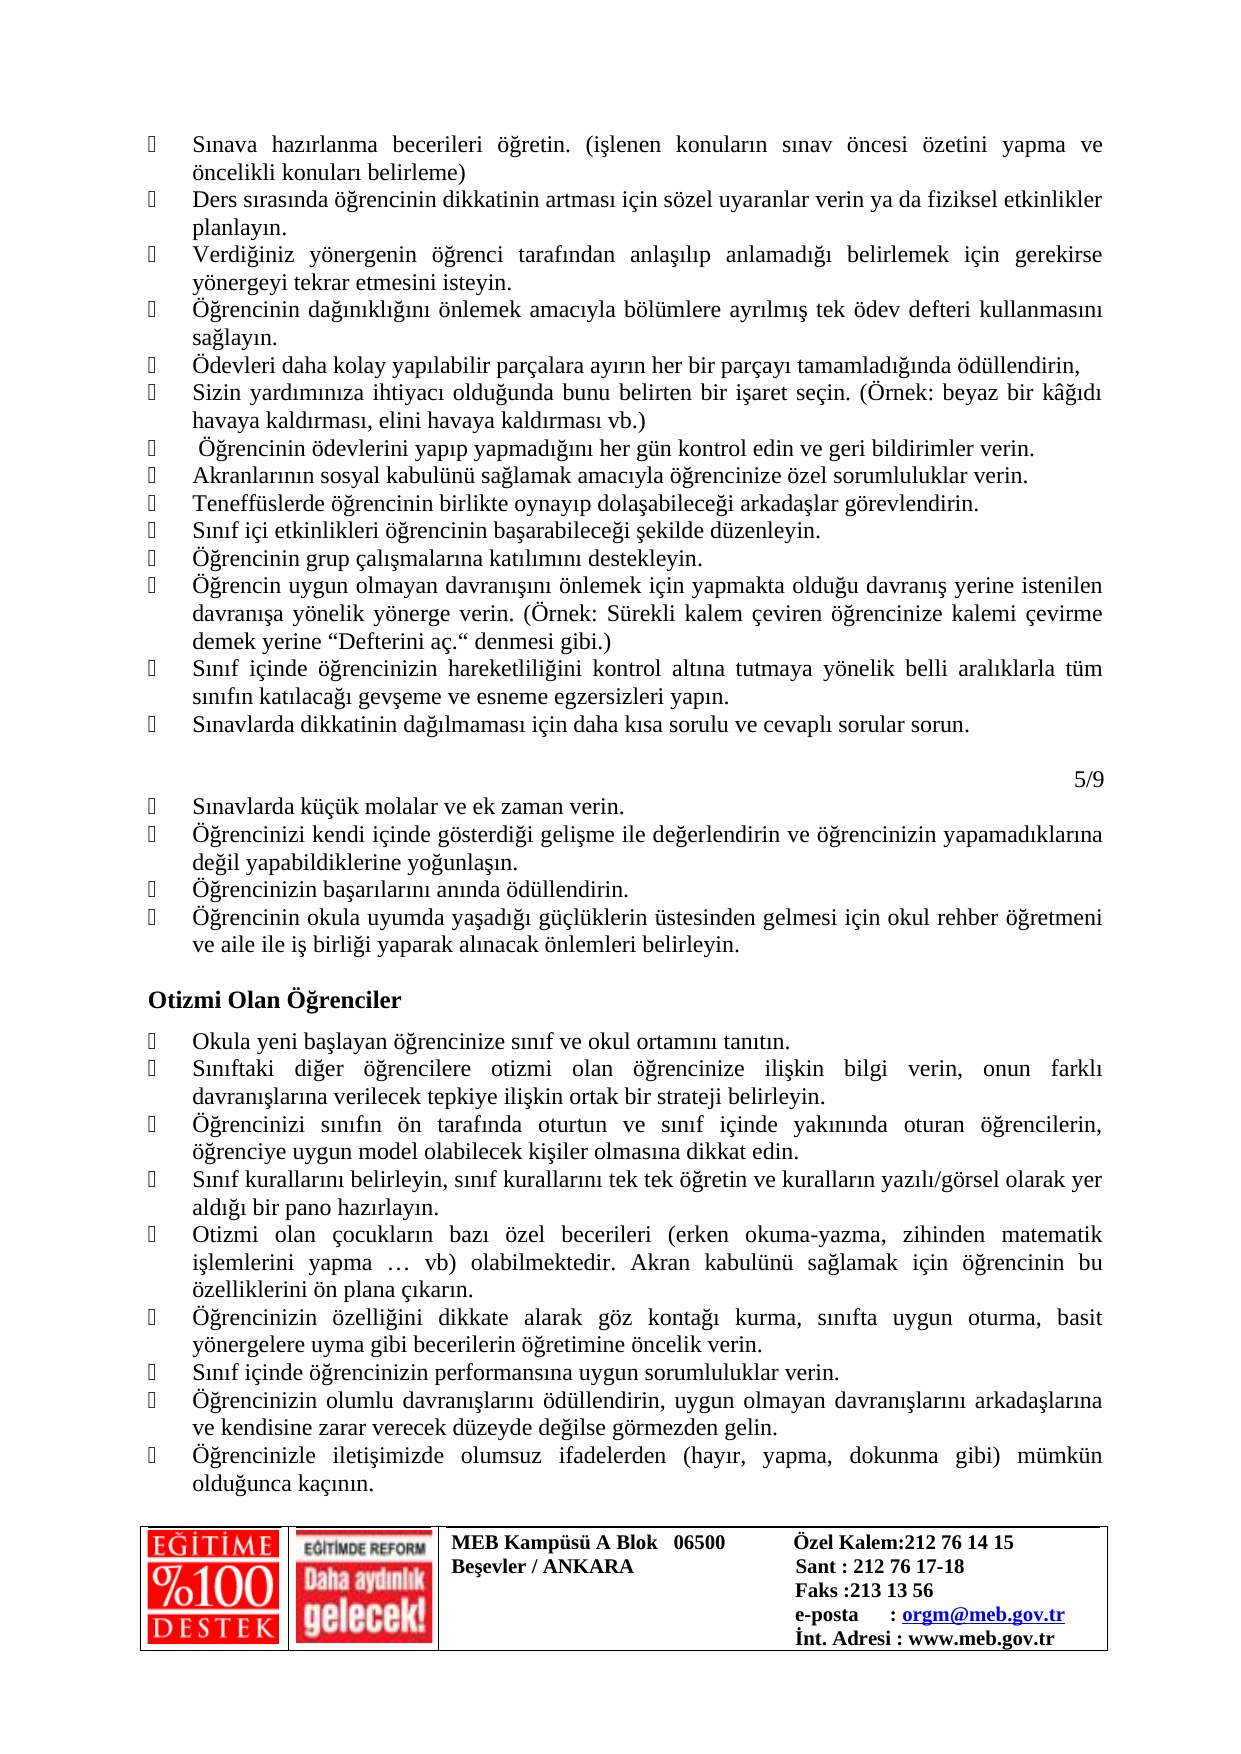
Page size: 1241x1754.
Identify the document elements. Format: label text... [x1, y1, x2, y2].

list Ders sırasında öğrencinin dikkatinin artması için sözel uyaranlar verin ya da fiziksel etkinlikler planlayın. [148, 185, 1104, 240]
list Otizmi olan çocukların bazı özel becerileri (erken okuma-yazma, zihinden matematik işlemlerini yapma … vb) olabilmektedir. Akran kabulünü sağlamak için öğrencinin bu özelliklerini ön plana çıkarın. [148, 1220, 1104, 1303]
list Sınıf içinde öğrencinizin performansına uygun sorumluluklar verin. [148, 1358, 1104, 1386]
list Sınıftaki diğer öğrencilere otizmi olan öğrencinize ilişkin bilgi verin, onun farklı davranışlarına verilecek tepkiye ilişkin ortak bir strateji belirleyin. [148, 1054, 1104, 1110]
list Öğrencinin okula uyumda yaşadığı güçlüklerin üstesinden gelmesi için okul rehber öğretmeni ve aile ile iş birliği yaparak alınacak önlemleri belirleyin. [148, 903, 1104, 958]
list Sınıf kurallarını belirleyin, sınıf kurallarını tek tek öğretin ve kuralların yazılı/görsel olarak yer aldığı bir pano hazırlayın. [148, 1165, 1104, 1220]
list Öğrencinizin başarılarını anında ödüllendirin. [148, 875, 1104, 903]
list Okula yeni başlayan öğrencinize sınıf ve okul ortamını tanıtın. [148, 1027, 1104, 1054]
list Öğrencinizin özelliğini dikkate alarak göz kontağı kurma, sınıfta uygun oturma, basit yönergelere uyma gibi becerilerin öğretimine öncelik verin. [148, 1303, 1104, 1358]
list Öğrencinin dağınıklığını önlemek amacıyla bölümlere ayrılmış tek ödev defteri kullanmasını sağlayın. [148, 296, 1104, 351]
list Sınıf içi etkinlikleri öğrencinin başarabileceği şekilde düzenleyin. [148, 516, 1104, 544]
list Öğrencinizi sınıfın ön tarafında oturtun ve sınıf içinde yakınında oturan öğrencilerin, öğrenciye uygun model olabilecek kişiler olmasına dikkat edin. [148, 1110, 1104, 1165]
text 5/9 [223, 765, 1104, 792]
list Sınavlarda küçük molalar ve ek zaman verin. [148, 792, 1104, 820]
list Sınıf içinde öğrencinizin hareketliliğini kontrol altına tutmaya yönelik belli aralıklarla tüm sınıfın katılacağı gevşeme ve esneme egzersizleri yapın. [148, 654, 1104, 709]
list Sizin yardımınıza ihtiyacı olduğunda bunu belirten bir işaret seçin. (Örnek: beyaz bir kâğıdı havaya kaldırması, elini havaya kaldırması vb.) [148, 378, 1104, 433]
list Teneffüslerde öğrencinin birlikte oynayıp dolaşabileceği arkadaşlar görevlendirin. [148, 489, 1104, 516]
list Ödevleri daha kolay yapılabilir parçalara ayırın her bir parçayı tamamladığında ödüllendirin, [148, 351, 1104, 378]
list Verdiğiniz yönergenin öğrenci tarafından anlaşılıp anlamadığı belirlemek için gerekirse yönergeyi tekrar etmesini isteyin. [148, 240, 1104, 296]
list Öğrencinin ödevlerini yapıp yapmadığını her gün kontrol edin ve geri bildirimler verin. [148, 433, 1104, 461]
list Öğrencinizi kendi içinde gösterdiği gelişme ile değerlendirin ve öğrencinizin yapamadıklarına değil yapabildiklerine yoğunlaşın. [148, 820, 1104, 875]
picture [296, 1530, 433, 1643]
list Akranlarının sosyal kabulünü sağlamak amacıyla öğrencinize özel sorumluluklar verin. [148, 461, 1104, 489]
list Öğrencinizle iletişimizde olumsuz ifadelerden (hayır, yapma, dokunma gibi) mümkün olduğunca kaçının. [148, 1441, 1104, 1496]
list Sınavlarda dikkatinin dağılmaması için daha kısa sorulu ve cevaplı sorular sorun. [148, 709, 1104, 737]
list Öğrencinizin olumlu davranışlarını ödüllendirin, uygun olmayan davranışlarını arkadaşlarına ve kendisine zarar verecek düzeyde değilse görmezden gelin. [148, 1386, 1104, 1441]
list Öğrencinin grup çalışmalarına katılımını destekleyin. [148, 544, 1104, 572]
picture [147, 1530, 279, 1644]
list Öğrencin uygun olmayan davranışını önlemek için yapmakta olduğu davranış yerine istenilen davranışa yönelik yönerge verin. (Örnek: Sürekli kalem çeviren öğrencinize kalemi çevirme demek yerine “Defterini aç.“ denmesi gibi.) [148, 572, 1104, 654]
list Sınava hazırlanma becerileri öğretin. (işlenen konuların sınav öncesi özetini yapma ve öncelikli konuları belirleme) [148, 130, 1104, 185]
list Otizmi Olan Öğrenciler [148, 986, 1104, 1014]
